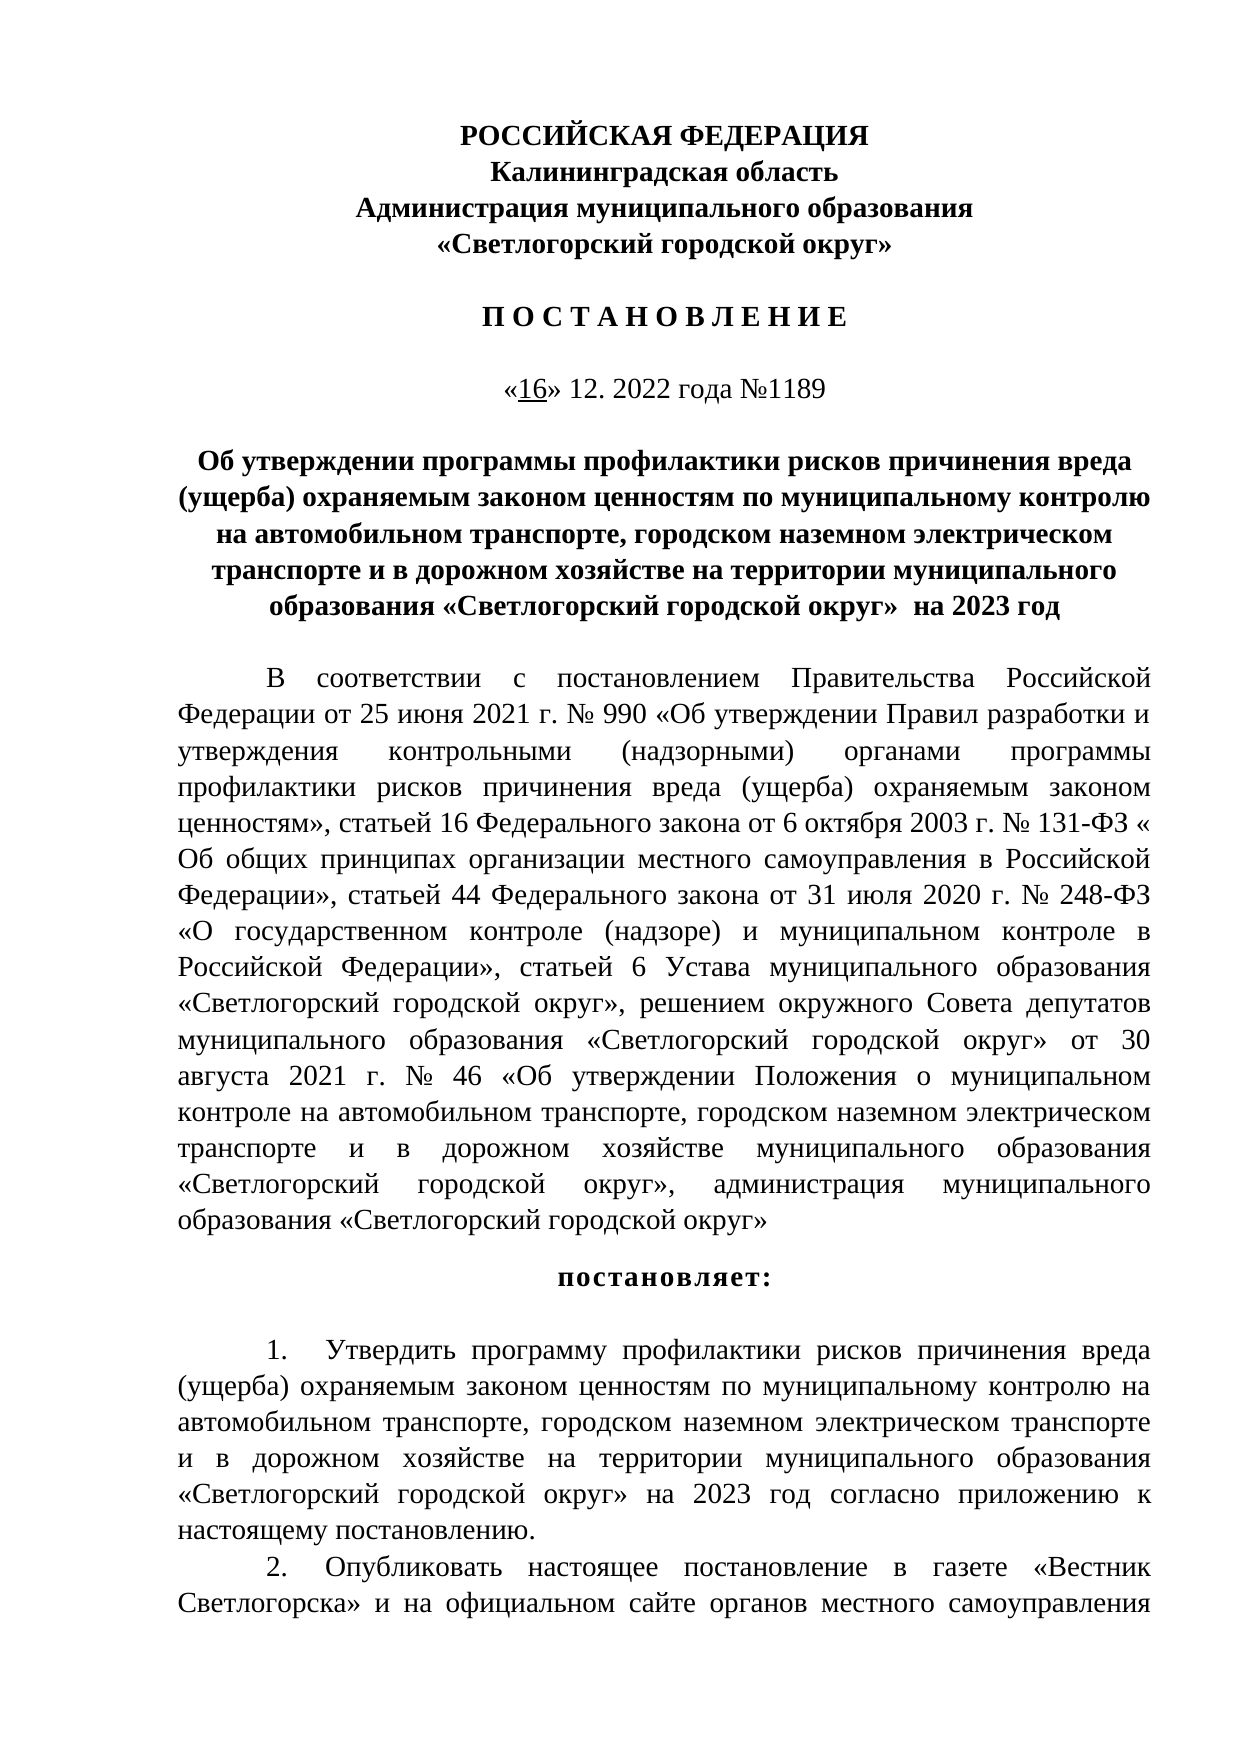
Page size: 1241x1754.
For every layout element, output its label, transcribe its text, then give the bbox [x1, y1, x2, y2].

subtitle «Светлогорский городской округ» [177, 227, 1152, 260]
subtitle П О С Т А Н О В Л Е Н И Е [177, 299, 1152, 332]
text «16» 12. 2022 года №1189 [177, 371, 1152, 405]
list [177, 1549, 1152, 1618]
subtitle Администрация муниципального образования [177, 190, 1152, 224]
text В соответствии с постановлением Правительства Российской Федерации от 25 июня 2021 г. № 990 «Об утверждении Правил разработки и утверждения контрольными (надзорными) органами программы профилактики рисков причинения вреда (ущерба) охраняемым законом ценностям», статьей 16 Федерального закона от 6 октября 2003 г. № 131-ФЗ « Об общих принципах организации местного самоуправления в Российской Федерации», статьей 44 Федерального закона от 31 июля 2020 г. № 248-ФЗ «О государственном контроле (надзоре) и муниципальном контроле в Российской Федерации», статьей 6 Устава муниципального образования «Светлогорский городской округ», решением окружного Совета депутатов муниципального образования «Светлогорский городской округ» от 30 августа 2021 г. № 46 «Об утверждении Положения о муниципальном контроле на автомобильном транспорте, городском наземном электрическом транспорте и в дорожном хозяйстве муниципального образования «Светлогорский городской округ», администрация муниципального образования «Светлогорский городской округ» [177, 660, 1152, 1236]
text постановляет: [177, 1259, 1152, 1293]
text Об утверждении программы профилактики рисков причинения вреда (ущерба) охраняемым законом ценностям по муниципальному контролю на автомобильном транспорте, городском наземном электрическом транспорте и в дорожном хозяйстве на территории муниципального образования «Светлогорский городской округ» на 2023 год [177, 443, 1152, 622]
text РОССИЙСКАЯ ФЕДЕРАЦИЯ [177, 118, 1152, 152]
list Утвердить программу профилактики рисков причинения вреда (ущерба) охраняемым законом ценностям по муниципальному контролю на автомобильном транспорте, городском наземном электрическом транспорте и в дорожном хозяйстве на территории муниципального образования «Светлогорский городской округ» на 2023 год согласно приложению к настоящему постановлению. [177, 1332, 1152, 1546]
text Калининградская область [177, 154, 1152, 188]
